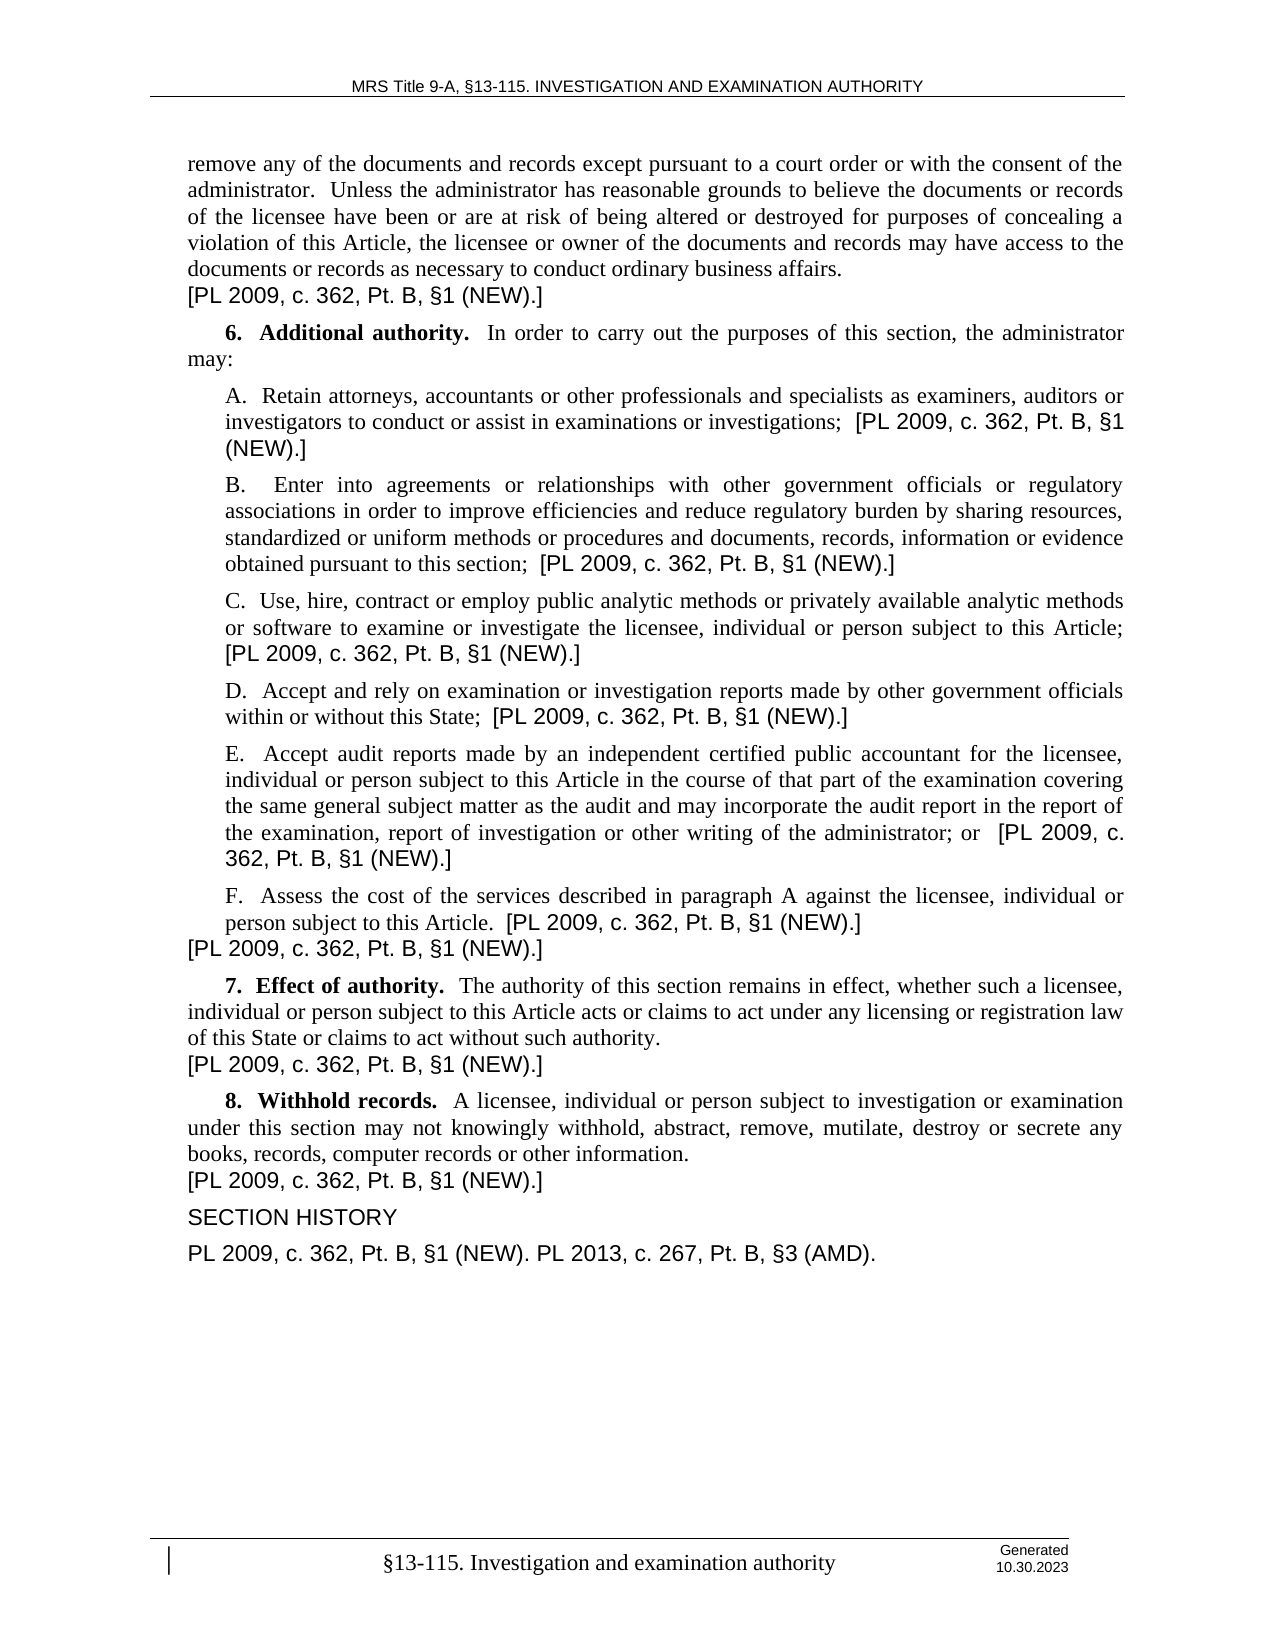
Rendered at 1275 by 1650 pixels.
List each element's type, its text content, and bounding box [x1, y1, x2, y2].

text F. Assess the cost of the services described in paragraph A against the licensee, individual or person subject to this Article. [PL 2009, c. 362, Pt. B, §1 (NEW).] [225, 882, 1125, 935]
text [PL 2009, c. 362, Pt. B, §1 (NEW).] [187, 1051, 1125, 1077]
text E. Accept audit reports made by an independent certified public accountant for the licensee, individual or person subject to this Article in the course of that part of the examination covering the same general subject matter as the audit and may incorporate the audit report in the report of the examination, report of investigation or other writing of the administrator; or [PL 2009, c. 362, Pt. B, §1 (NEW).] [225, 740, 1125, 872]
text [PL 2009, c. 362, Pt. B, §1 (NEW).] [187, 282, 1125, 308]
text SECTION HISTORY [187, 1203, 1125, 1230]
text [PL 2009, c. 362, Pt. B, §1 (NEW).] [187, 935, 1125, 961]
text PL 2009, c. 362, Pt. B, §1 (NEW). PL 2013, c. 267, Pt. B, §3 (AMD). [187, 1240, 1125, 1267]
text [187, 150, 1125, 282]
text 8. Withhold records. A licensee, individual or person subject to investigation or examination under this section may not knowingly withhold, abstract, remove, mutilate, destroy or secrete any books, records, computer records or other information. [187, 1088, 1125, 1167]
text 6. Additional authority. In order to carry out the purposes of this section, the administrator may: [187, 318, 1125, 371]
text 7. Effect of authority. The authority of this section remains in effect, whether such a licensee, individual or person subject to this Article acts or claims to act under any licensing or registration law of this State or claims to act without such authority. [187, 972, 1125, 1051]
text C. Use, hire, contract or employ public analytic methods or privately available analytic methods or software to examine or investigate the licensee, individual or person subject to this Article; [PL 2009, c. 362, Pt. B, §1 (NEW).] [225, 587, 1125, 666]
text D. Accept and rely on examination or investigation reports made by other government officials within or without this State; [PL 2009, c. 362, Pt. B, §1 (NEW).] [225, 677, 1125, 729]
text [PL 2009, c. 362, Pt. B, §1 (NEW).] [187, 1167, 1125, 1193]
text A. Retain attorneys, accountants or other professionals and specialists as examiners, auditors or investigators to conduct or assist in examinations or investigations; [PL 2009, c. 362, Pt. B, §1 (NEW).] [225, 382, 1125, 461]
text B. Enter into agreements or relationships with other government officials or regulatory associations in order to improve efficiencies and reduce regulatory burden by sharing resources, standardized or uniform methods or procedures and documents, records, information or evidence obtained pursuant to this section; [PL 2009, c. 362, Pt. B, §1 (NEW).] [225, 471, 1125, 577]
